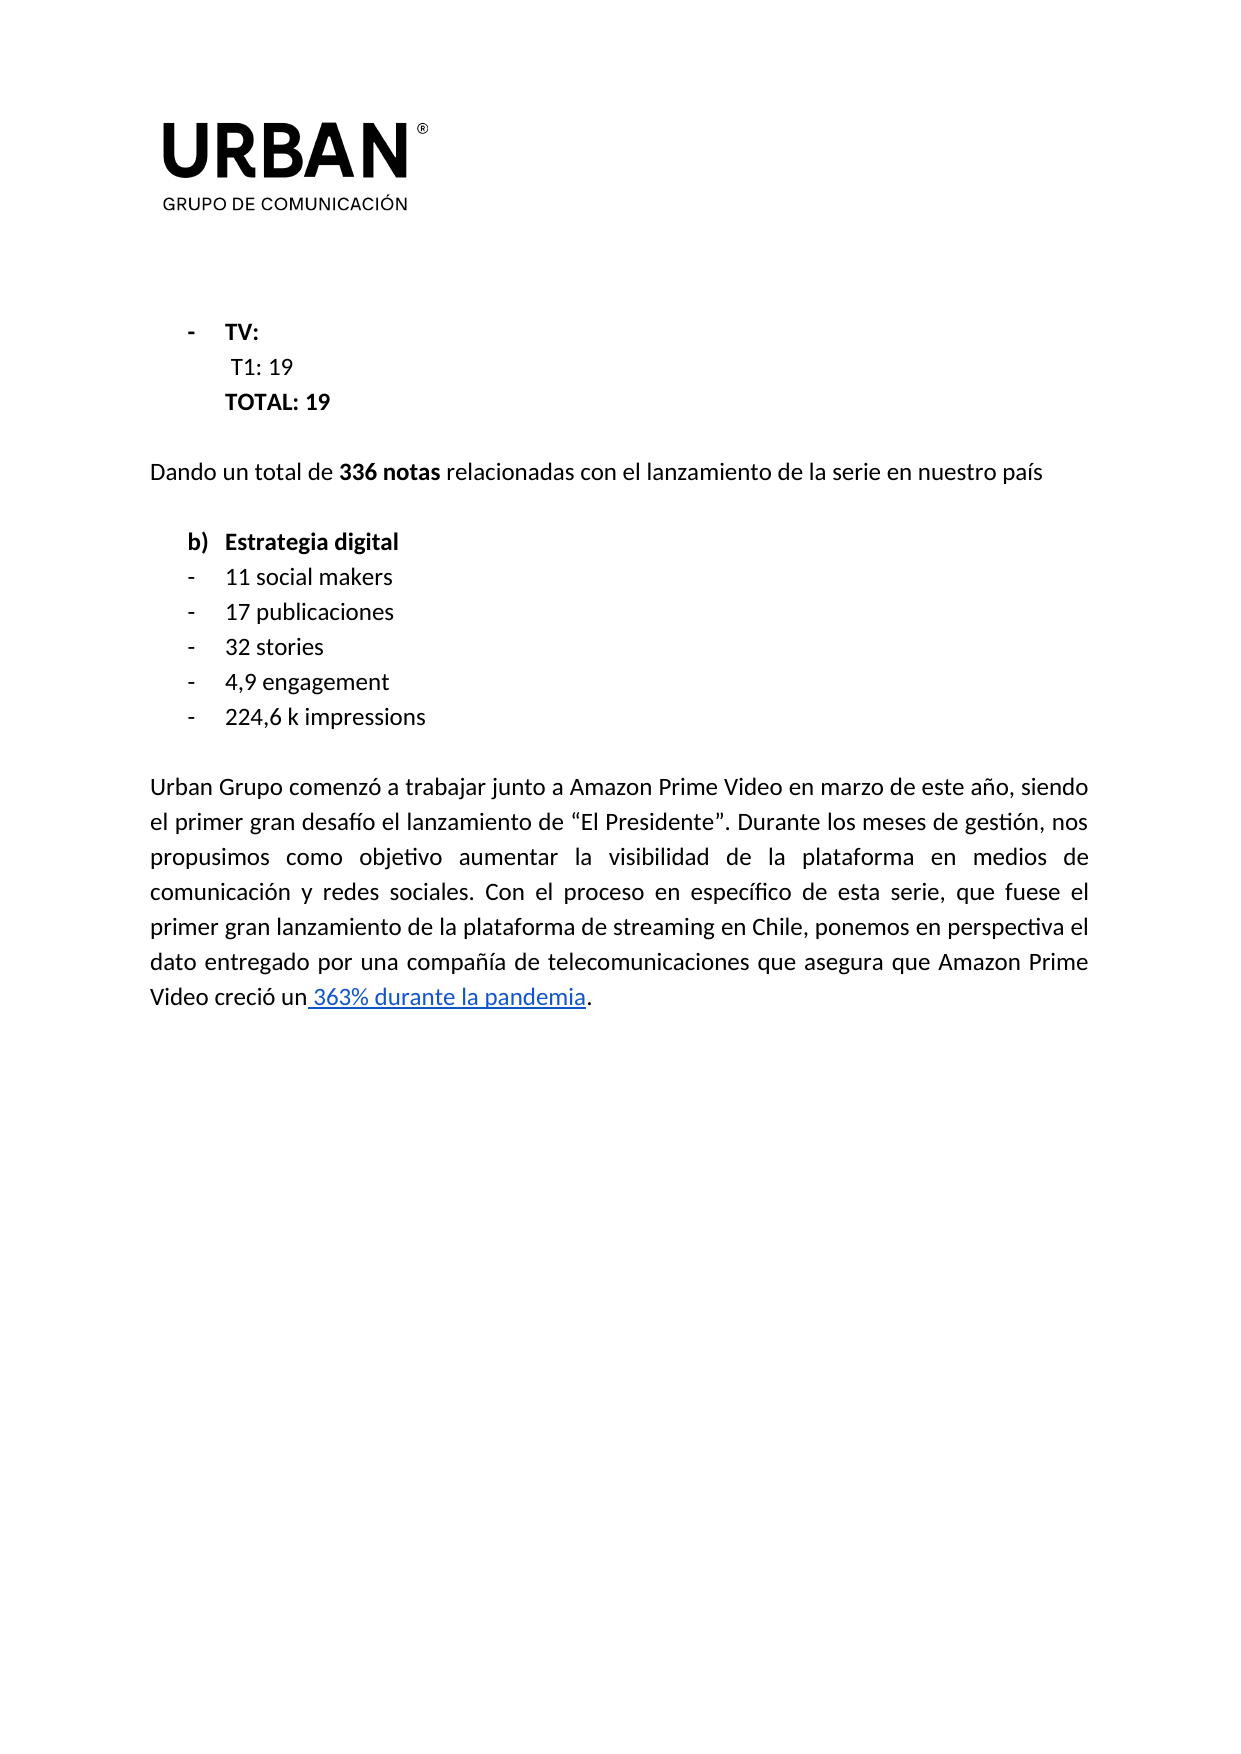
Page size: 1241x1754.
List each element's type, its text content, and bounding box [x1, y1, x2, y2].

list 32 stories [187, 631, 1090, 662]
text T1: 19 [225, 351, 1090, 382]
text Urban Grupo comenzó a trabajar junto a Amazon Prime Video en marzo de este año, siendo el primer gran desafío el lanzamiento de “El Presidente”. Durante los meses de gestión, nos propusimos como objetivo aumentar la visibilidad de la plataforma en medios de comunicación y redes sociales. Con el proceso en específico de esta serie, que fuese el primer gran lanzamiento de la plataforma de streaming en Chile, ponemos en perspectiva el dato entregado por una compañía de telecomunicaciones que asegura que Amazon Prime Video creció un 363% durante la pandemia. [150, 771, 1090, 1012]
text TOTAL: 19 [225, 386, 1090, 417]
text Dando un total de 336 notas relacionadas con el lanzamiento de la serie en nuestro país [150, 456, 1090, 487]
list 11 social makers [187, 561, 1090, 592]
list Estrategia digital [187, 526, 1090, 557]
picture [150, 75, 441, 243]
list TV: [187, 316, 1090, 347]
list 4,9 engagement [187, 666, 1090, 697]
list 17 publicaciones [187, 596, 1090, 627]
list 224,6 k impressions [187, 701, 1090, 732]
